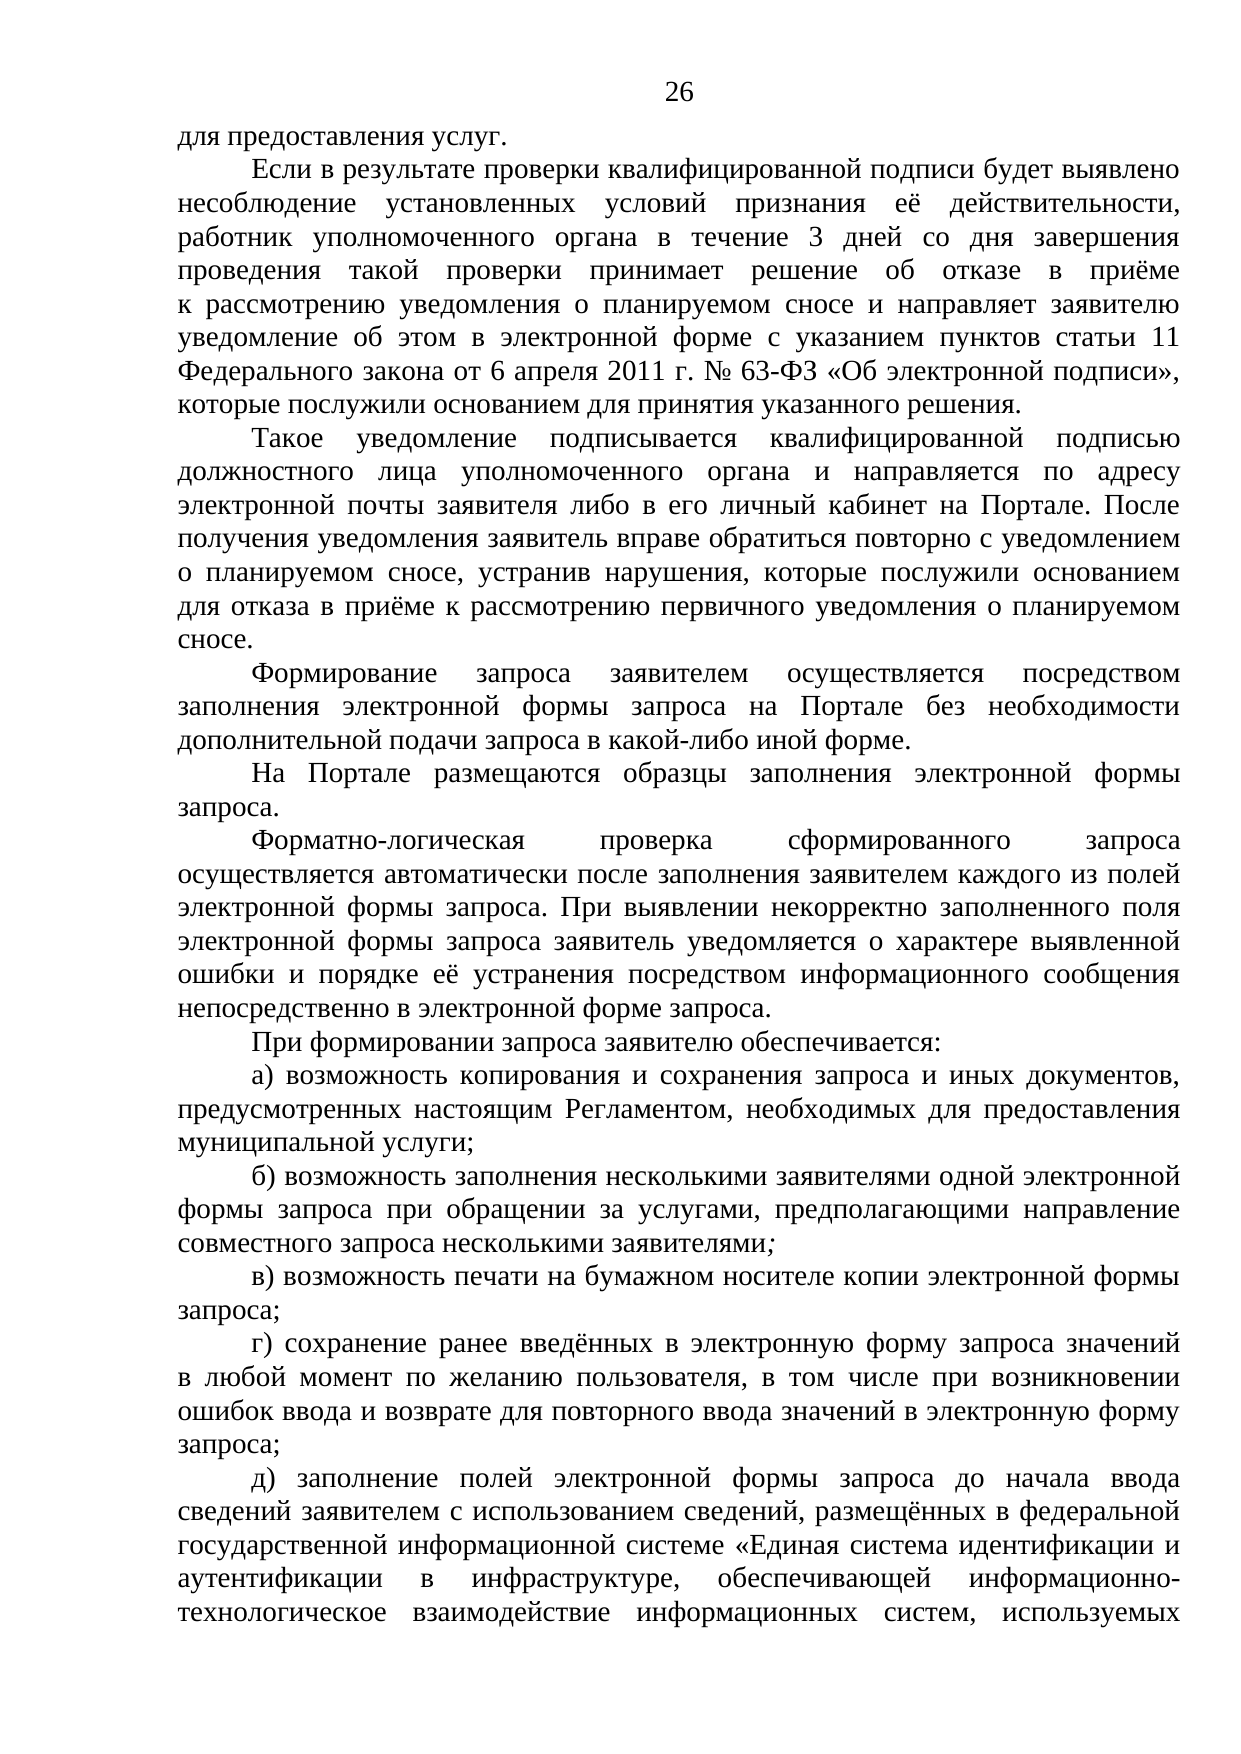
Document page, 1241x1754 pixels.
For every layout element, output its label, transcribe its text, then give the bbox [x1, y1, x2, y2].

text г) сохранение ранее введённых в электронную форму запроса значений в любой момент по желанию пользователя, в том числе при возникновении ошибок ввода и возврате для повторного ввода значений в электронную форму запроса; [177, 1326, 1181, 1460]
text Форматно-логическая проверка сформированного запроса осуществляется автоматически после заполнения заявителем каждого из полей электронной формы запроса. При выявлении некорректно заполненного поля электронной формы запроса заявитель уведомляется о характере выявленной ошибки и порядке её устранения посредством информационного сообщения непосредственно в электронной форме запроса. [177, 822, 1181, 1024]
text Формирование запроса заявителем осуществляется посредством заполнения электронной формы запроса на Портале без необходимости дополнительной подачи запроса в какой-либо иной форме. [177, 655, 1181, 755]
text в) возможность печати на бумажном носителе копии электронной формы запроса; [177, 1258, 1181, 1326]
text а) возможность копирования и сохранения запроса и иных документов, предусмотренных настоящим Регламентом, необходимых для предоставления муниципальной услуги; [177, 1057, 1181, 1158]
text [177, 118, 1181, 152]
text Если в результате проверки квалифицированной подписи будет выявлено несоблюдение установленных условий признания её действительности, работник уполномоченного органа в течение 3 дней со дня завершения проведения такой проверки принимает решение об отказе в приёме к рассмотрению уведомления о планируемом сносе и направляет заявителю уведомление об этом в электронной форме с указанием пунктов статьи 11 Федерального закона от 6 апреля 2011 г. № 63-ФЗ «Об электронной подписи», которые послужили основанием для принятия указанного решения. [177, 152, 1181, 420]
text При формировании запроса заявителю обеспечивается: [177, 1024, 1181, 1057]
text На Портале размещаются образцы заполнения электронной формы запроса. [177, 755, 1181, 822]
text Такое уведомление подписывается квалифицированной подписью должностного лица уполномоченного органа и направляется по адресу электронной почты заявителя либо в его личный кабинет на Портале. После получения уведомления заявитель вправе обратиться повторно с уведомлением о планируемом сносе, устранив нарушения, которые послужили основанием для отказа в приёме к рассмотрению первичного уведомления о планируемом сносе. [177, 420, 1181, 655]
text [177, 1460, 1181, 1627]
text б) возможность заполнения несколькими заявителями одной электронной формы запроса при обращении за услугами, предполагающими направление совместного запроса несколькими заявителями; [177, 1158, 1181, 1258]
